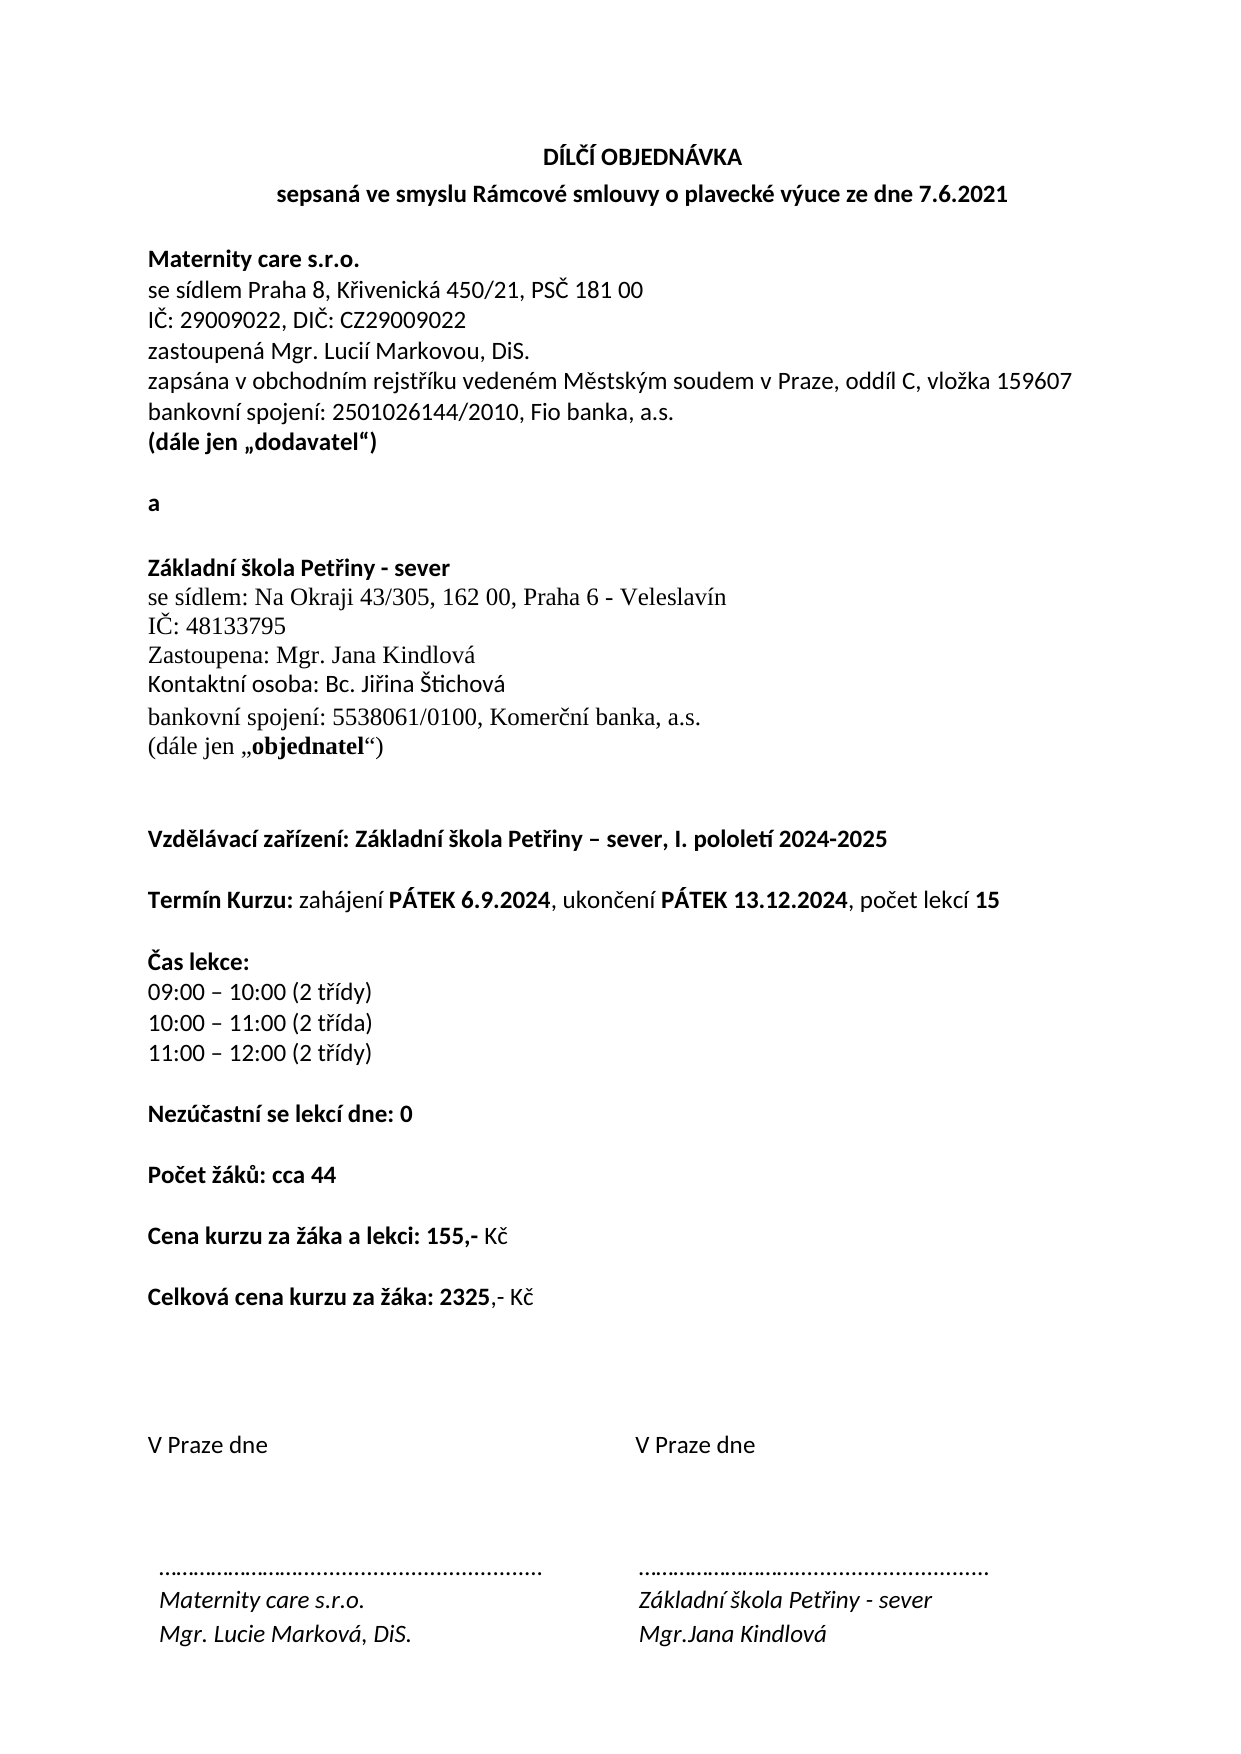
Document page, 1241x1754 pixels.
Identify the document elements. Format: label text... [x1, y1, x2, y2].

text 11:00 – 12:00 (2 třídy) [148, 1037, 1093, 1068]
text zapsána v obchodním rejstříku vedeném Městským soudem v Praze, oddíl C, vložka 159607 [148, 366, 1093, 396]
text (dále jen „dodavatel“) [148, 427, 1093, 457]
subtitle DÍLČÍ OBJEDNÁVKA [148, 141, 1093, 172]
text se sídlem: Na Okraji 43/305, 162 00, Praha 6 - Veleslavín [148, 582, 1093, 611]
text V Praze dne V Praze dne [148, 1429, 1093, 1459]
table_header ………………………............................... Základní škola Petřiny - sever Mgr.Jana Kindlová [628, 1551, 1107, 1651]
text Maternity care s.r.o. [148, 243, 1093, 274]
text Termín Kurzu: zahájení PÁTEK 6.9.2024, ukončení PÁTEK 13.12.2024, počet lekcí 15 [148, 884, 1093, 915]
text Zastoupena: Mgr. Jana Kindlová [148, 640, 1093, 668]
text 10:00 – 11:00 (2 třída) [148, 1007, 1093, 1037]
text Vzdělávací zařízení: Základní škola Petřiny – sever, I. pololetí 2024-2025 [148, 823, 1093, 854]
text a [148, 457, 1093, 518]
subtitle sepsaná ve smyslu Rámcové smlouvy o plavecké výuce ze dne 7.6.2021 [148, 178, 1093, 208]
text se sídlem Praha 8, Křivenická 450/21, PSČ 181 00 [148, 274, 1093, 304]
text Základní škola Petřiny - sever [148, 552, 1093, 582]
text Celková cena kurzu za žáka: 2325,- Kč [148, 1281, 1093, 1312]
text bankovní spojení: 5538061/0100, Komerční banka, a.s. [148, 702, 1093, 731]
text 09:00 – 10:00 (2 třídy) [148, 976, 1093, 1007]
text bankovní spojení: 2501026144/2010, Fio banka, a.s. [148, 396, 1093, 427]
text Kontaktní osoba: Bc. Jiřina Štichová [148, 668, 1093, 699]
text zastoupená Mgr. Lucií Markovou, DiS. [148, 335, 1093, 366]
text Cena kurzu za žáka a lekci: 155,- Kč [148, 1220, 1093, 1251]
text Počet žáků: cca 44 [148, 1159, 1093, 1190]
text Čas lekce: [148, 946, 1093, 976]
text Nezúčastní se lekcí dne: 0 [148, 1098, 1093, 1129]
text IČ: 48133795 [148, 611, 1093, 640]
text (dále jen „objednatel“) [148, 731, 1093, 759]
table_header ……………………....................................... Maternity care s.r.o. Mgr. Lucie Marková, DiS. [148, 1551, 627, 1651]
text IČ: 29009022, DIČ: CZ29009022 [148, 304, 1093, 335]
